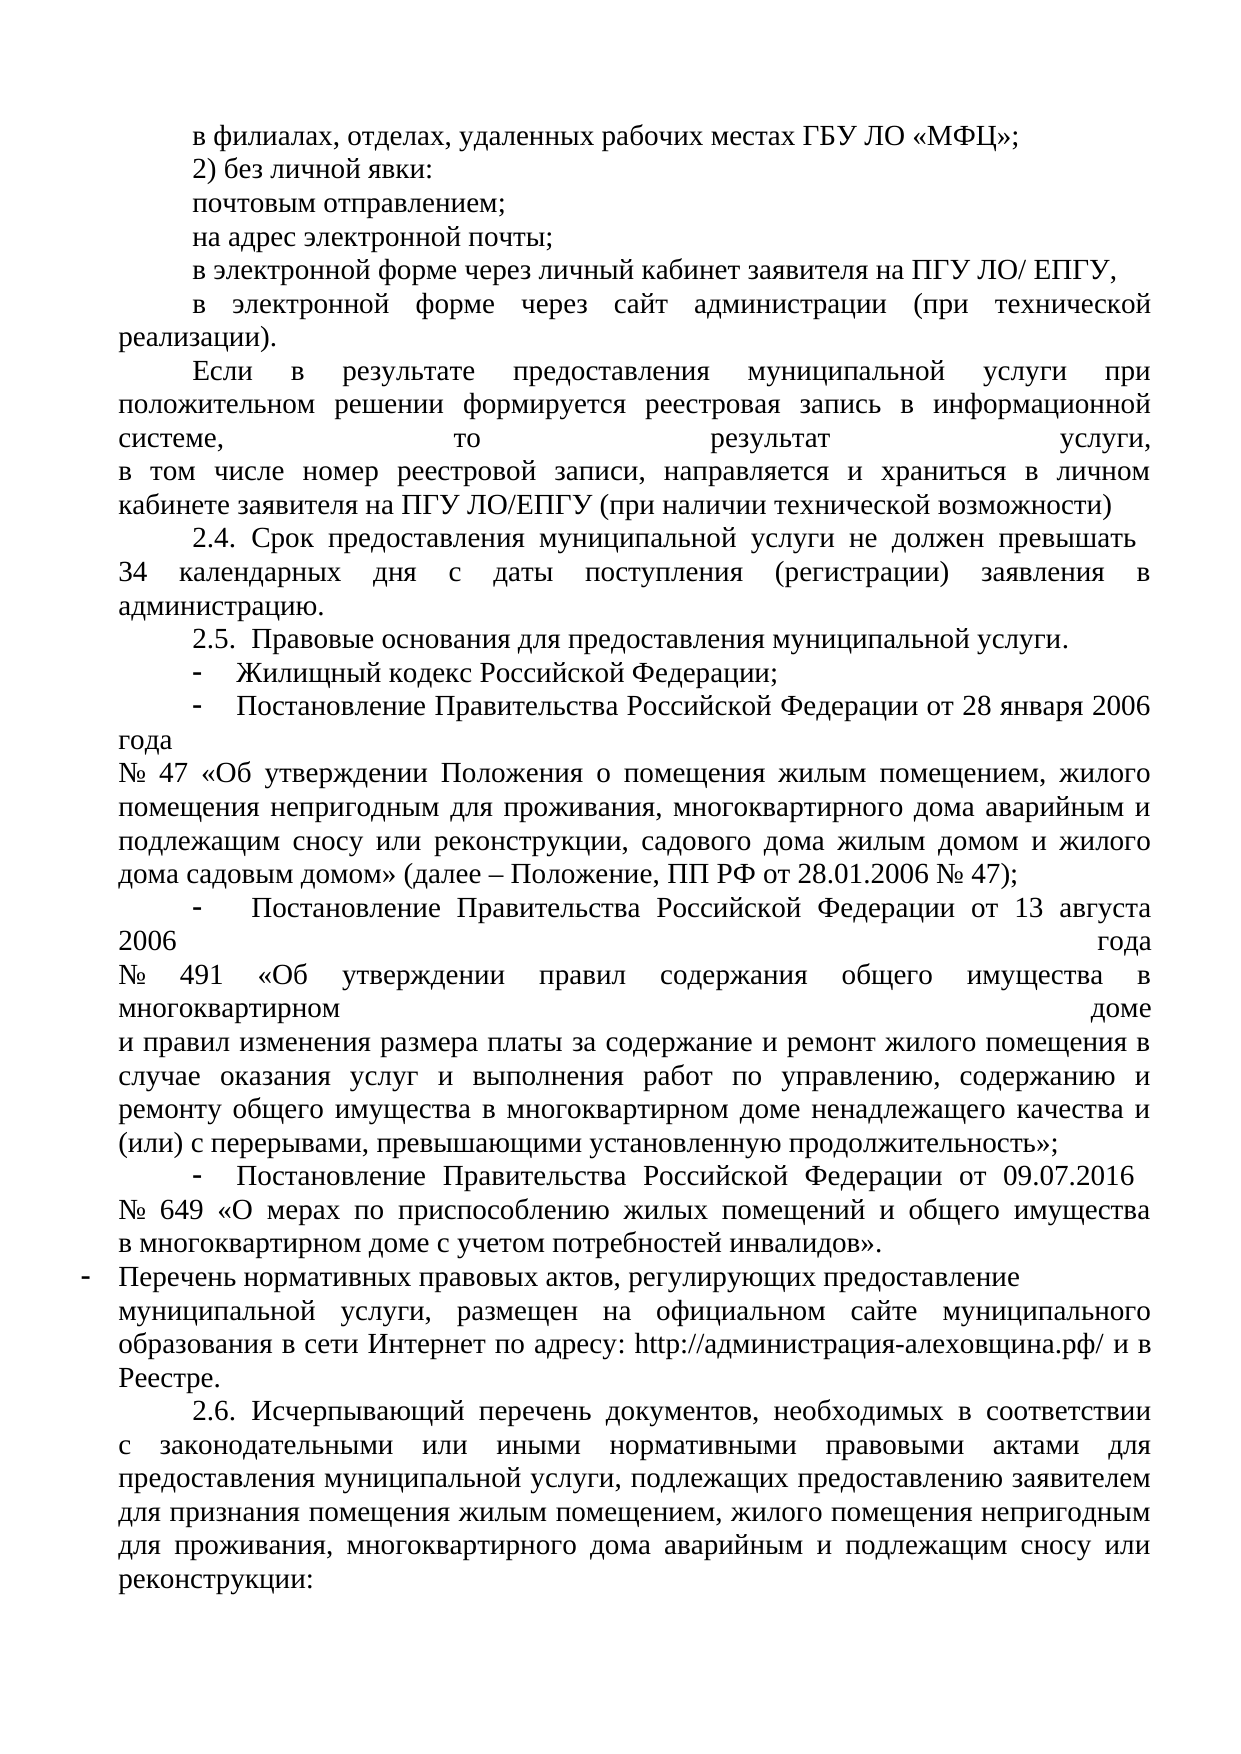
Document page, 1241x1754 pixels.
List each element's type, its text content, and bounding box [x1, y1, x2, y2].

text Если в результате предоставления муниципальной услуги при положительном решении формируется реестровая запись в информационной системе, то результат услуги, в том числе номер реестровой записи, направляется и храниться в личном кабинете заявителя на ПГУ ЛО/ЕПГУ (при наличии технической возможности) [118, 353, 1152, 521]
text почтовым отправлением; [118, 185, 1152, 219]
text на адрес электронной почты; [118, 219, 1152, 252]
list Постановление Правительства Российской Федерации от 09.07.2016 № 649 «О мерах по приспособлению жилых помещений и общего имущества в многоквартирном доме с учетом потребностей инвалидов». [118, 1158, 1152, 1259]
text 2.6. Исчерпывающий перечень документов, необходимых в соответствии с законодательными или иными нормативными правовыми актами для предоставления муниципальной услуги, подлежащих предоставлению заявителем для признания помещения жилым помещением, жилого помещения непригодным для проживания, многоквартирного дома аварийным и подлежащим сносу или реконструкции: [118, 1393, 1152, 1594]
text в электронной форме через сайт администрации (при технической реализации). [118, 286, 1152, 353]
text в филиалах, отделах, удаленных рабочих местах ГБУ ЛО «МФЦ»; [118, 118, 1152, 152]
list Жилищный кодекс Российской Федерации; [118, 655, 1152, 688]
list Постановление Правительства Российской Федерации от 28 января 2006 года № 47 «Об утверждении Положения о помещения жилым помещением, жилого помещения непригодным для проживания, многоквартирного дома аварийным и подлежащим сносу или реконструкции, садового дома жилым домом и жилого дома садовым домом» (далее – Положение, ПП РФ от 28.01.2006 № 47); [118, 688, 1152, 890]
text 2.5. Правовые основания для предоставления муниципальной услуги. [118, 621, 1152, 655]
text 2) без личной явки: [118, 152, 1152, 185]
text муниципальной услуги, размещен на официальном сайте муниципального образования в сети Интернет по адресу: http://администрация-алеховщина.рф/ и в Реестре. [118, 1293, 1152, 1393]
list Постановление Правительства Российской Федерации от 13 августа 2006 года № 491 «Об утверждении правил содержания общего имущества в многоквартирном доме и правил изменения размера платы за содержание и ремонт жилого помещения в случае оказания услуг и выполнения работ по управлению, содержанию и ремонту общего имущества в многоквартирном доме ненадлежащего качества и (или) с перерывами, превышающими установленную продолжительность»; [118, 890, 1152, 1158]
text 2.4. Срок предоставления муниципальной услуги не должен превышать 34 календарных дня с даты поступления (регистрации) заявления в администрацию. [118, 521, 1152, 621]
text в электронной форме через личный кабинет заявителя на ПГУ ЛО/ ЕПГУ, [118, 252, 1152, 286]
list Перечень нормативных правовых актов, регулирующих предоставление [81, 1259, 1152, 1293]
